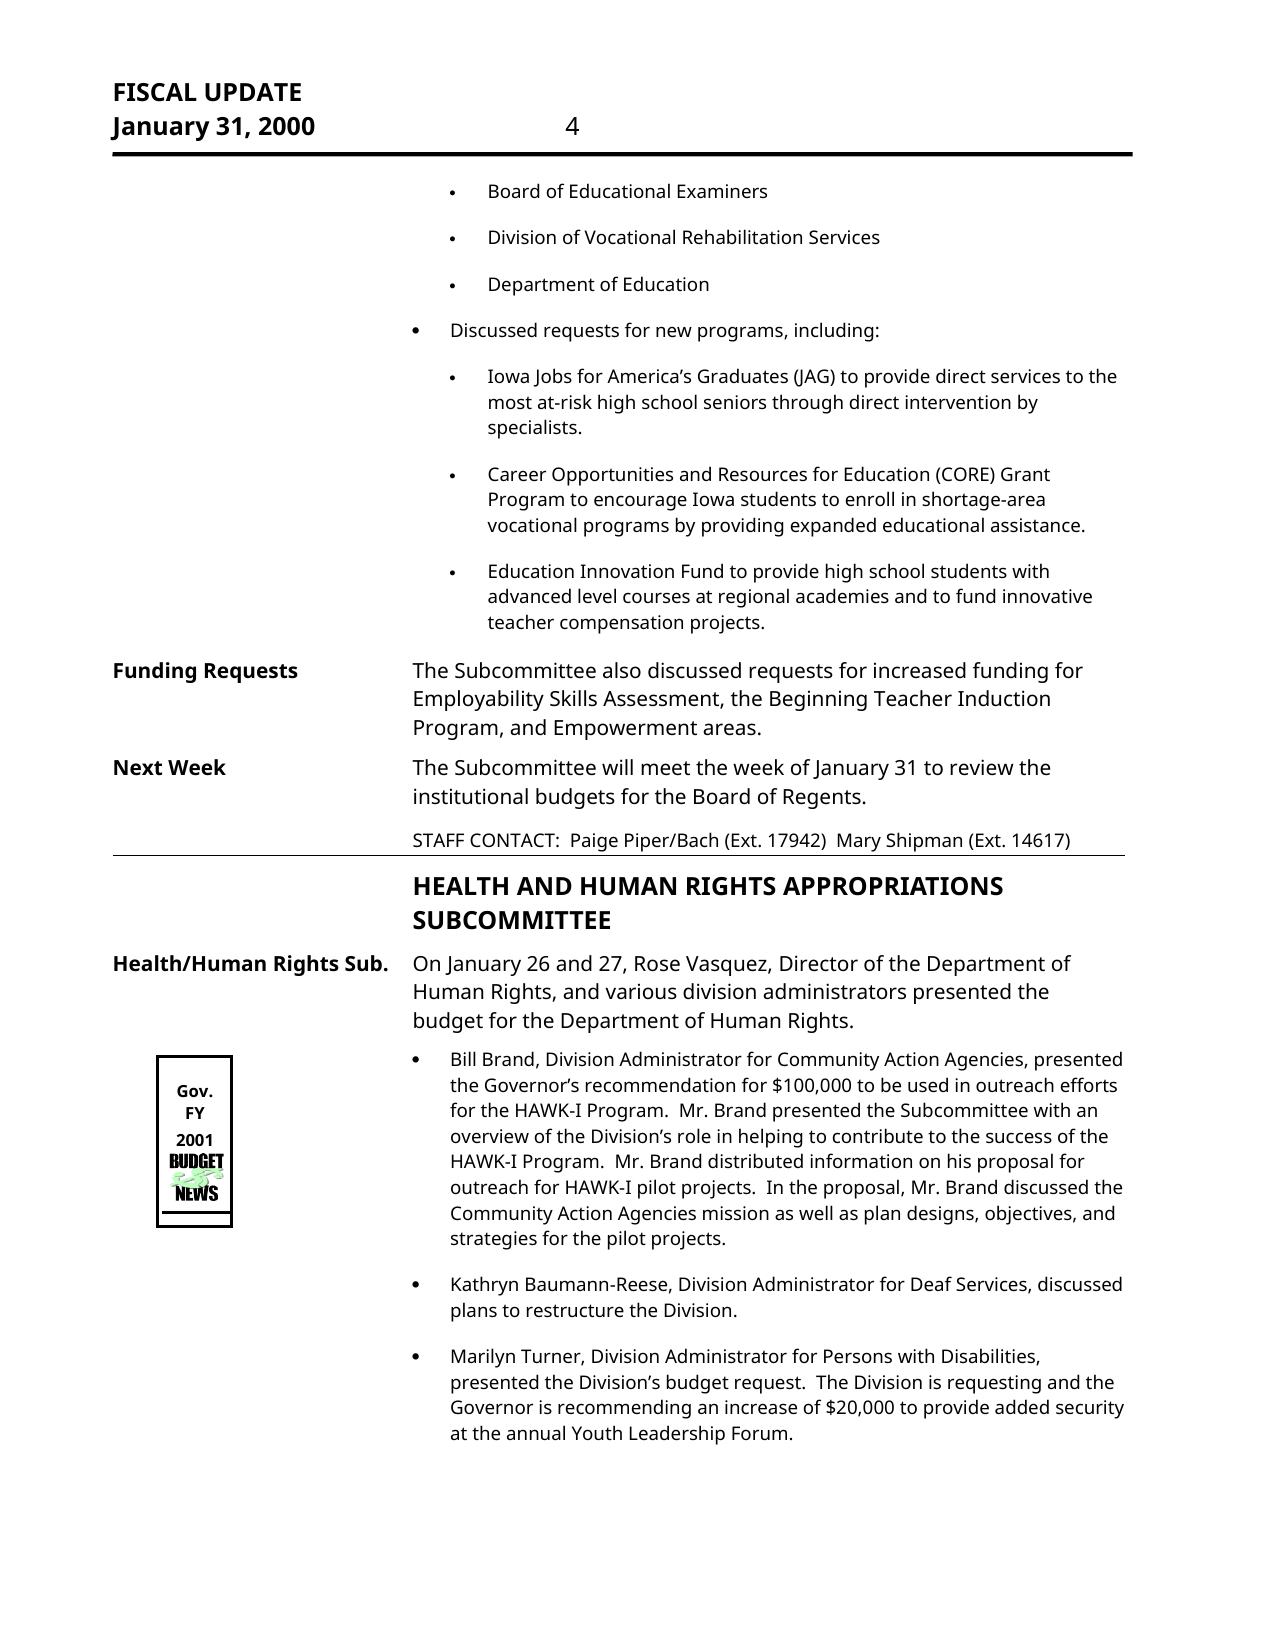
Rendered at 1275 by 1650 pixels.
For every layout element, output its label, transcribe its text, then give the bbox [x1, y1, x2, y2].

text Funding Requests The Subcommittee also discussed requests for increased funding for Employability Skills Assessment, the Beginning Teacher Induction Program, and Empowerment areas. [112, 656, 1125, 741]
text Board of Educational Examiners [450, 178, 1125, 204]
text Discussed requests for new programs, including: [412, 317, 1125, 343]
text Career Opportunities and Resources for Education (CORE) Grant Program to encourage Iowa students to enroll in shortage-area vocational programs by providing expanded educational assistance. [450, 461, 1125, 537]
title Health and Human Rights Appropriations Subcommittee [412, 868, 1125, 936]
text Marilyn Turner, Division Administrator for Persons with Disabilities, presented the Division’s budget request. The Division is requesting and the Governor is recommending an increase of $20,000 to provide added security at the annual Youth Leadership Forum. [412, 1343, 1125, 1446]
text Health/Human Rights Sub. On January 26 and 27, Rose Vasquez, Director of the Department of Human Rights, and various division administrators presented the budget for the Department of Human Rights. [112, 949, 1125, 1034]
text Division of Vocational Rehabilitation Services [450, 224, 1125, 250]
text Education Innovation Fund to provide high school students with advanced level courses at regional academies and to fund innovative teacher compensation projects. [450, 558, 1125, 635]
text Iowa Jobs for America’s Graduates (JAG) to provide direct services to the most at-risk high school seniors through direct intervention by specialists. [450, 363, 1125, 440]
text STAFF CONTACT: Paige Piper/Bach (Ext. 17942) Mary Shipman (Ext. 14617) [112, 827, 1125, 856]
text Next Week The Subcommittee will meet the week of January 31 to review the institutional budgets for the Board of Regents. [112, 753, 1125, 810]
text Department of Education [450, 271, 1125, 296]
text Bill Brand, Division Administrator for Community Action Agencies, presented the Governor’s recommendation for $100,000 to be used in outreach efforts for the HAWK-I Program. Mr. Brand presented the Subcommittee with an overview of the Division’s role in helping to contribute to the success of the HAWK-I Program. Mr. Brand distributed information on his proposal for outreach for HAWK-I pilot projects. In the proposal, Mr. Brand discussed the Community Action Agencies mission as well as plan designs, objectives, and strategies for the pilot projects. [412, 1047, 1125, 1251]
text Gov. FY 2001 [159, 1069, 230, 1211]
text Kathryn Baumann-Reese, Division Administrator for Deaf Services, discussed plans to restructure the Division. [412, 1272, 1125, 1323]
